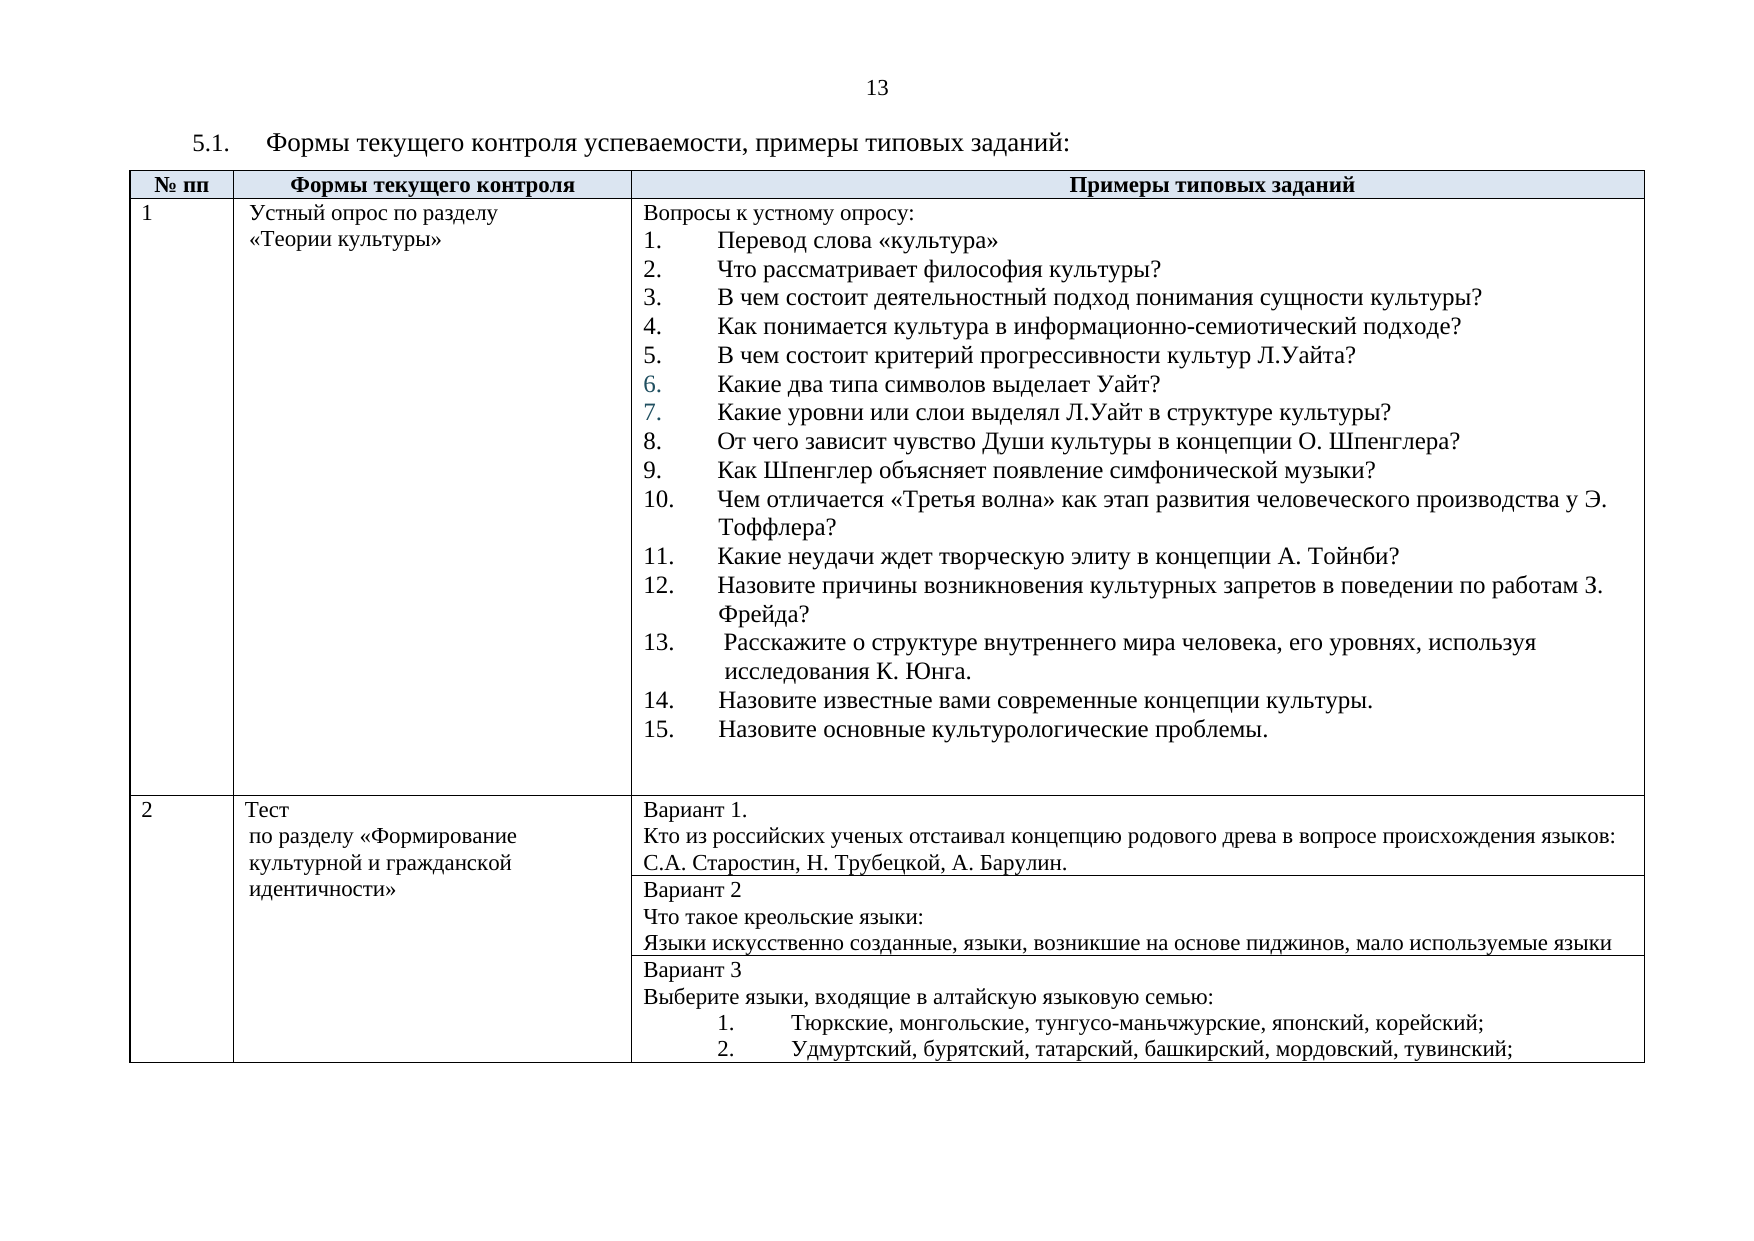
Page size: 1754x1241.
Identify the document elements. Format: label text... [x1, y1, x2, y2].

table_cell 1 [131, 199, 233, 795]
table_cell Вопросы к устному опросу: Перевод слова «культура» Что рассматривает философия культуры? В чем состоит деятельностный подход понимания сущности культуры? Как понимается культура в информационно-семиотический подходе? В чем состоит критерий прогрессивности культур Л.Уайта? Какие два типа символов выделает Уайт? Какие уровни или слои выделял Л.Уайт в структуре культуры? От чего зависит чувство Души культуры в концепции О. Шпенглера? Как Шпенглер объясняет появление симфонической музыки? Чем отличается «Третья волна» как этап развития человеческого производства у Э. Тоффлера? Какие неудачи ждет творческую элиту в концепции А. Тойнби? Назовите причины возникновения культурных запретов в поведении по работам З. Фрейда? Расскажите о структуре внутреннего мира человека, его уровнях, используя исследования К. Юнга. 14. Назовите известные вами современные концепции культуры. 15. Назовите основные культурологические проблемы. [632, 199, 1644, 795]
subtitle Формы текущего контроля успеваемости, примеры типовых заданий: [192, 127, 1636, 158]
table_header Формы текущего контроля [234, 171, 631, 198]
table_cell Вариант 1. Кто из российских ученых отстаивал концепцию родового древа в вопросе происхождения языков: С.А. Старостин, Н. Трубецкой, А. Барулин. [632, 796, 1644, 875]
table_cell Вариант 2 Что такое креольские языки: Языки искусственно созданные, языки, возникшие на основе пиджинов, мало используемые языки [632, 876, 1644, 955]
table_header № пп [131, 171, 233, 198]
table_header Примеры типовых заданий [632, 171, 1644, 198]
table_cell Тест по разделу «Формирование культурной и гражданской идентичности» [234, 796, 631, 1062]
table_cell Устный опрос по разделу «Теории культуры» [234, 199, 631, 795]
table_cell 2 [131, 796, 233, 1062]
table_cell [632, 956, 1644, 1062]
